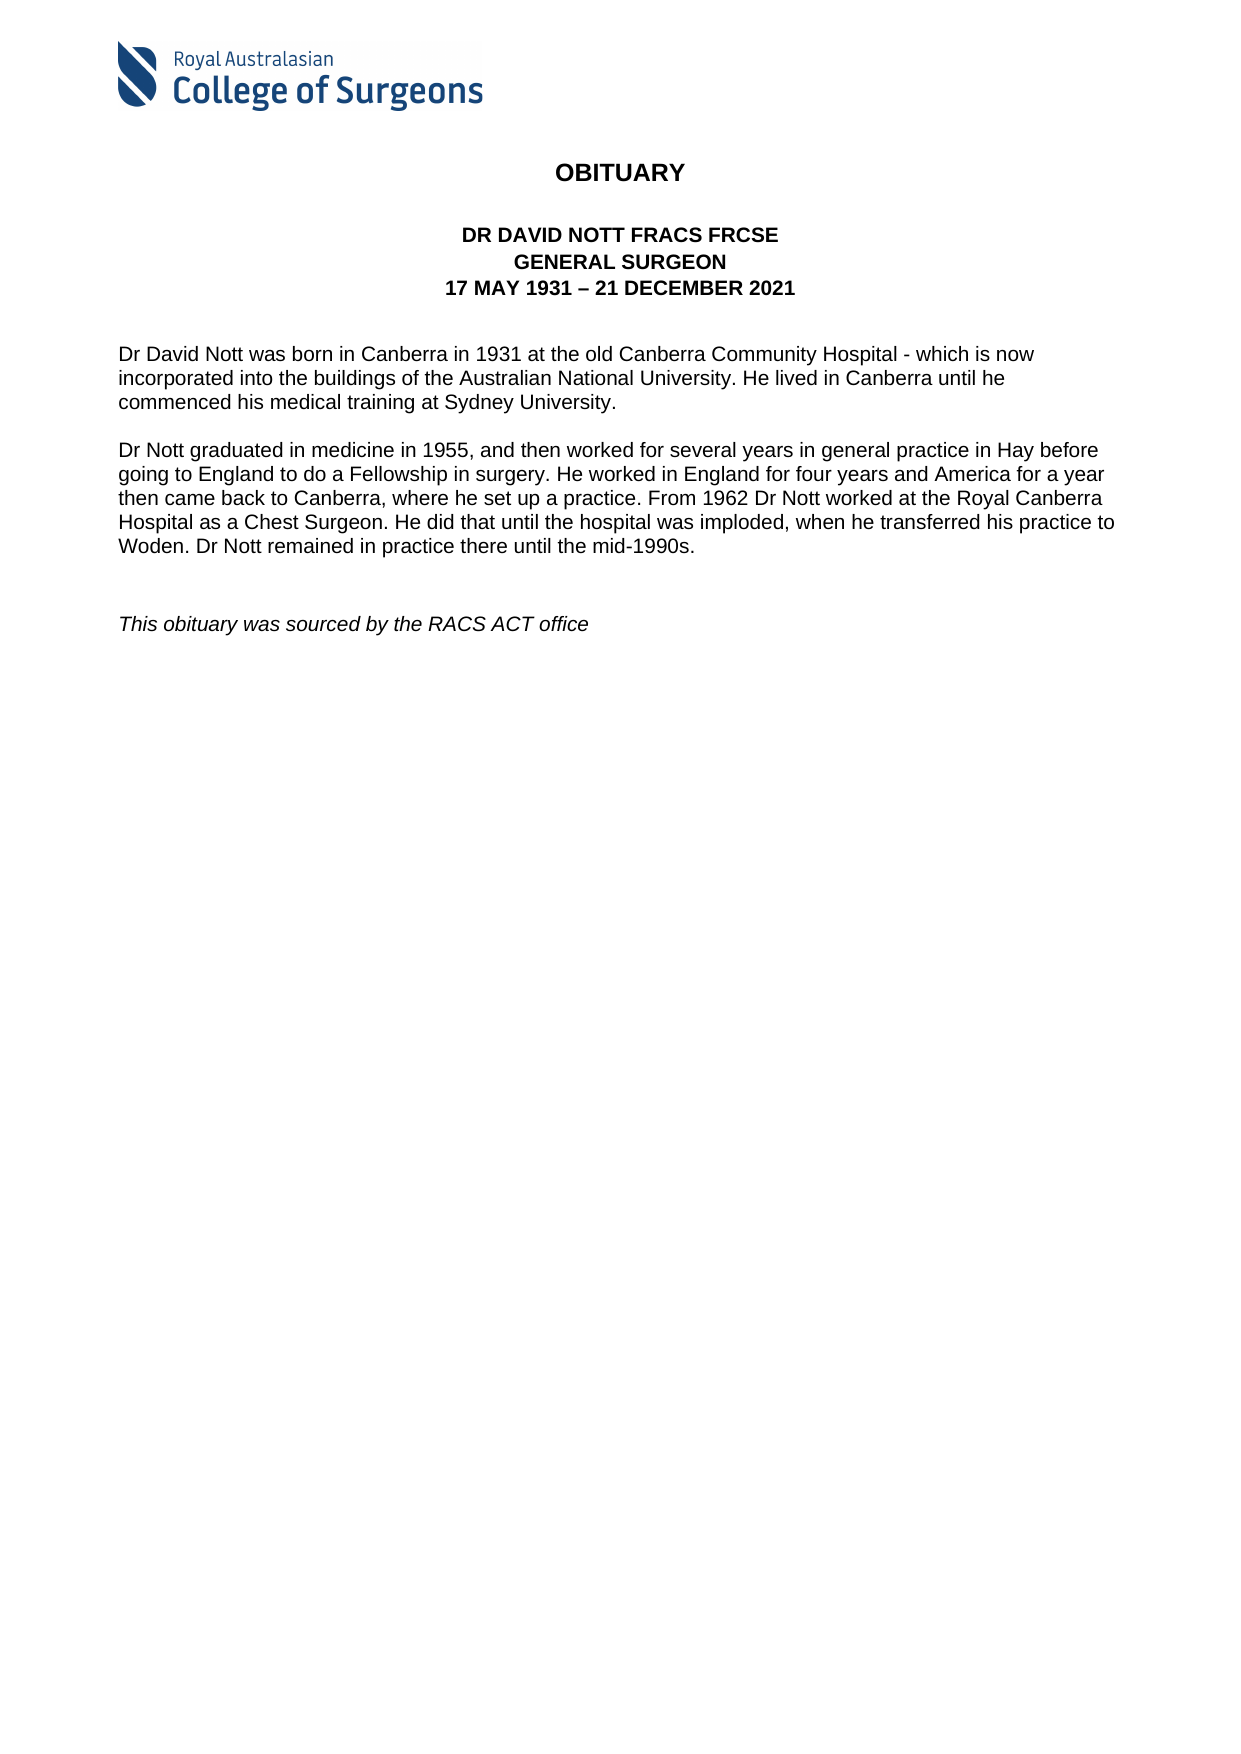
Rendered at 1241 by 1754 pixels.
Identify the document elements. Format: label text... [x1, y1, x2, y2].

text DR DAVID NOTT FRACS FRCSE [118, 223, 1122, 247]
text Dr Nott graduated in medicine in 1955, and then worked for several years in general practice in Hay before going to England to do a Fellowship in surgery. He worked in England for four years and America for a year then came back to Canberra, where he set up a practice. From 1962 Dr Nott worked at the Royal Canberra Hospital as a Chest Surgeon. He did that until the hospital was imploded, when he transferred his practice to Woden. Dr Nott remained in practice there until the mid-1990s. [118, 438, 1122, 558]
text Dr David Nott was born in Canberra in 1931 at the old Canberra Community Hospital - which is now incorporated into the buildings of the Australian National University. He lived in Canberra until he commenced his medical training at Sydney University. [118, 342, 1122, 414]
picture [118, 41, 483, 111]
text This obituary was sourced by the RACS ACT office [118, 611, 1122, 635]
text GENERAL SURGEON 17 MAY 1931 – 21 DECEMBER 2021 [118, 249, 1122, 300]
text OBITUARY [118, 158, 1122, 187]
